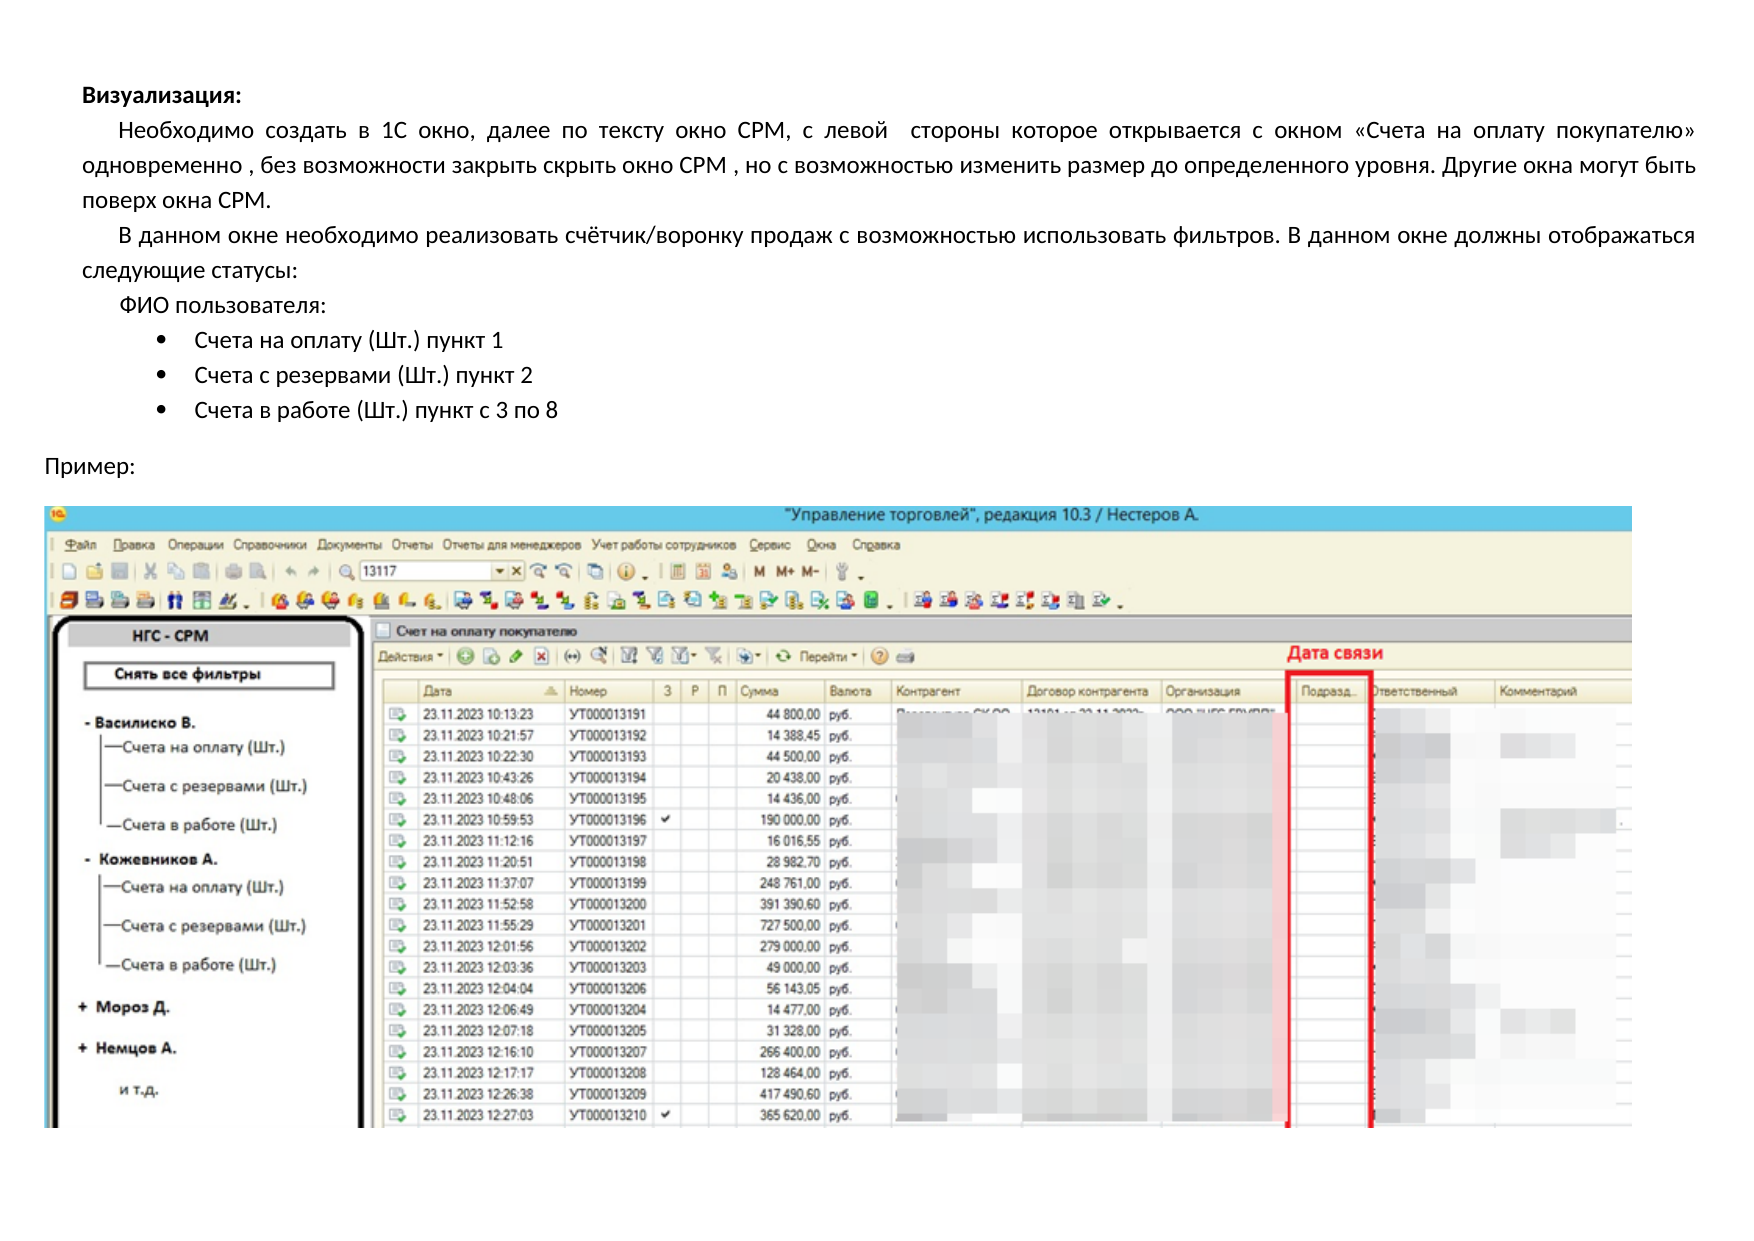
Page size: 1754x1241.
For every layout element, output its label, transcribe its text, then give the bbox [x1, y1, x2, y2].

list Счета в работе (Шт.) пункт с 3 по 8 [157, 394, 1698, 425]
list В данном окне необходимо реализовать счётчик/воронку продаж с возможностью использовать фильтров. В данном окне должны отображаться следующие статусы: [82, 219, 1698, 285]
list Счета на оплату (Шт.) пункт 1 [157, 324, 1698, 355]
list ФИО пользователя: [119, 289, 1698, 320]
picture [44, 506, 1632, 1128]
text Пример: [44, 450, 1698, 481]
list Визуализация: [82, 79, 1698, 110]
list Счета с резервами (Шт.) пункт 2 [157, 359, 1698, 390]
list Необходимо создать в 1С окно, далее по тексту окно СРМ, с левой стороны которое открывается с окном «Счета на оплату покупателю» одновременно , без возможности закрыть скрыть окно СРМ , но с возможностью изменить размер до определенного уровня. Другие окна могут быть поверх окна СРМ. [82, 114, 1698, 215]
